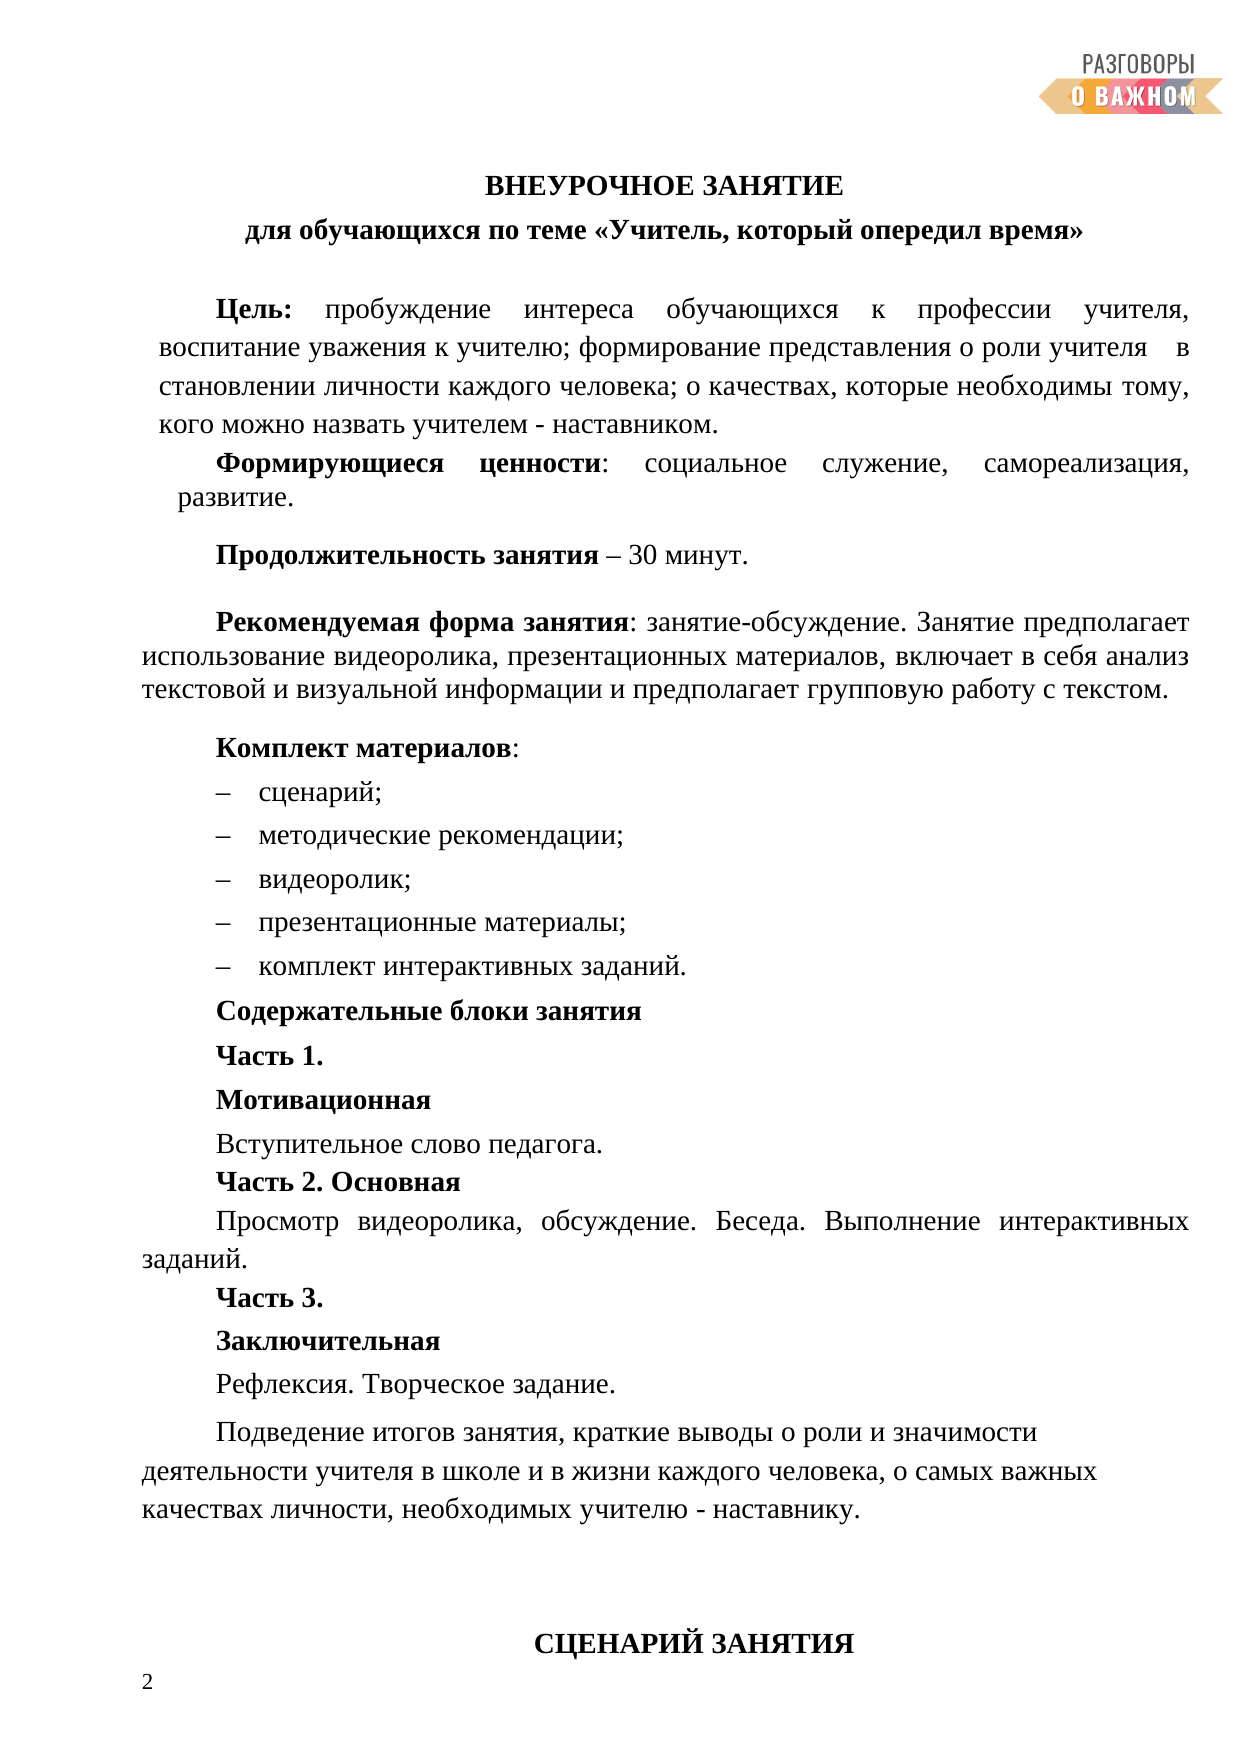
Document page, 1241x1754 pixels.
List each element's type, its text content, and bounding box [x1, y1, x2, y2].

text для обучающихся по теме «Учитель, который опередил время» [197, 212, 1132, 245]
picture [1038, 54, 1223, 114]
list методические рекомендации; [142, 817, 1189, 851]
text Формирующиеся ценности: социальное служение, самореализация, развитие. [177, 445, 1189, 512]
subtitle Часть 3. [142, 1280, 1189, 1313]
subtitle Часть 2. Основная [142, 1164, 1189, 1198]
list видеоролик; [142, 861, 1189, 894]
list презентационные материалы; [142, 904, 1189, 938]
subtitle ВНЕУРОЧНОЕ ЗАНЯТИЕ [197, 168, 1132, 201]
text Просмотр видеоролика, обсуждение. Беседа. Выполнение интерактивных заданий. [142, 1203, 1189, 1275]
list комплект интерактивных заданий. [142, 948, 1189, 982]
text Подведение итогов занятия, краткие выводы о роли и значимости деятельности учителя в школе и в жизни каждого человека, о самых важных качествах личности, необходимых учителю - наставнику. [142, 1414, 1151, 1525]
subtitle Содержательные блоки занятия [142, 993, 1189, 1026]
text Цель: пробуждение интереса обучающихся к профессии учителя, воспитание уважения к учителю; формирование представления о роли учителя в становлении личности каждого человека; о качествах, которые необходимы тому, кого можно назвать учителем - наставником. [159, 291, 1189, 440]
subtitle СЦЕНАРИЙ ЗАНЯТИЯ [197, 1626, 1191, 1660]
text Рефлексия. Творческое задание. [216, 1367, 1189, 1400]
subtitle Часть 1. [142, 1038, 1189, 1071]
text Рекомендуемая форма занятия: занятие-обсуждение. Занятие предполагает использование видеоролика, презентационных материалов, включает в себя анализ текстовой и визуальной информации и предполагает групповую работу с текстом. [142, 604, 1189, 705]
list сценарий; [142, 774, 1189, 807]
subtitle Мотивационная [142, 1082, 1189, 1116]
subtitle Комплект материалов: [142, 730, 1189, 764]
text Вступительное слово педагога. [216, 1126, 1189, 1159]
text Заключительная [216, 1323, 1189, 1357]
text Продолжительность занятия – 30 минут. [142, 537, 1189, 571]
